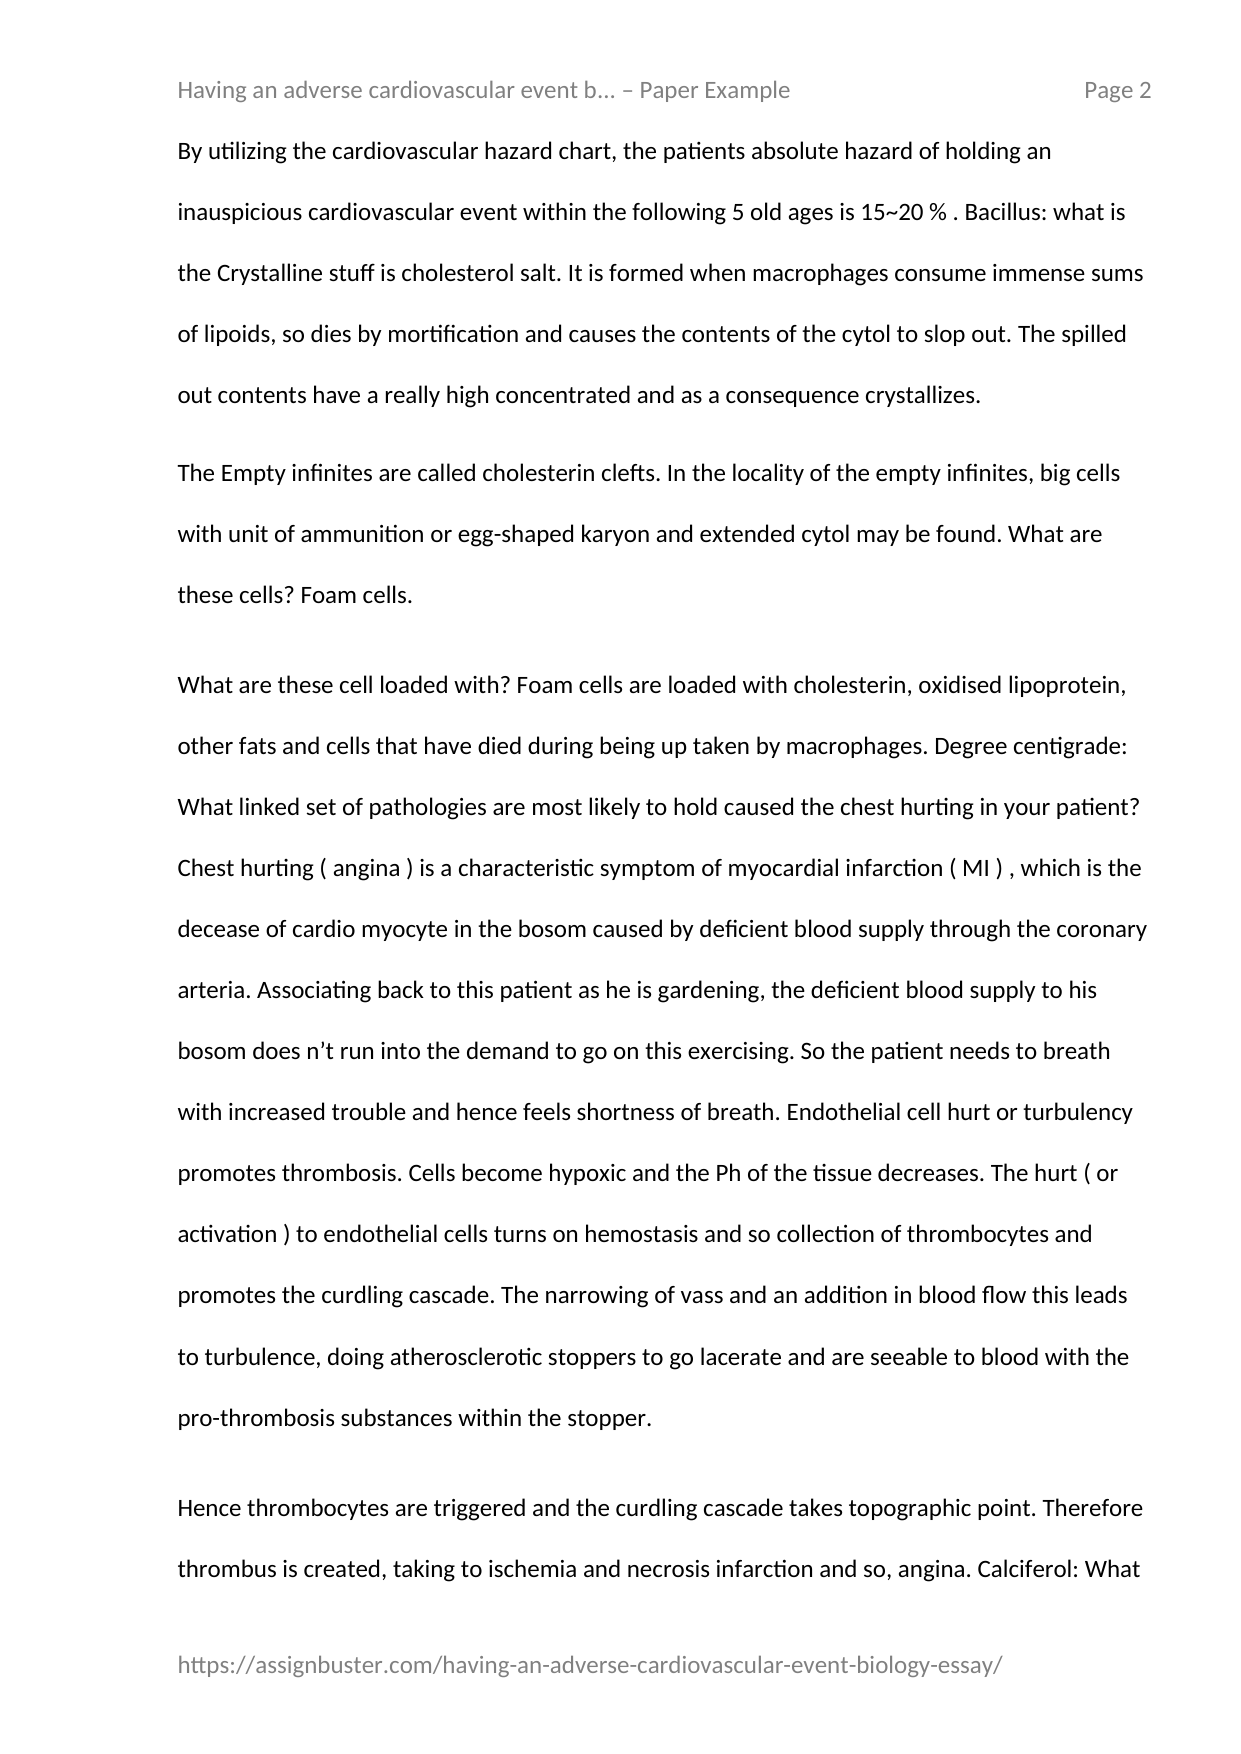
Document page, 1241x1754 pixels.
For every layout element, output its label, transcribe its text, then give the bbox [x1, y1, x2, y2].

text What are these cell loaded with? Foam cells are loaded with cholesterin, oxidised lipoprotein, other fats and cells that have died during being up taken by macrophages. Degree centigrade: What linked set of pathologies are most likely to hold caused the chest hurting in your patient? Chest hurting ( angina ) is a characteristic symptom of myocardial infarction ( MI ) , which is the decease of cardio myocyte in the bosom caused by deficient blood supply through the coronary arteria. Associating back to this patient as he is gardening, the deficient blood supply to his bosom does n’t run into the demand to go on this exercising. So the patient needs to breath with increased trouble and hence feels shortness of breath. Endothelial cell hurt or turbulency promotes thrombosis. Cells become hypoxic and the Ph of the tissue decreases. The hurt ( or activation ) to endothelial cells turns on hemostasis and so collection of thrombocytes and promotes the curdling cascade. The narrowing of vass and an addition in blood flow this leads to turbulence, doing atherosclerotic stoppers to go lacerate and are seeable to blood with the pro-thrombosis substances within the stopper. [177, 669, 1152, 1432]
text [177, 1492, 1152, 1584]
text By utilizing the cardiovascular hazard chart, the patients absolute hazard of holding an inauspicious cardiovascular event within the following 5 old ages is 15~20 % . Bacillus: what is the Crystalline stuff is cholesterol salt. It is formed when macrophages consume immense sums of lipoids, so dies by mortification and causes the contents of the cytol to slop out. The spilled out contents have a really high concentrated and as a consequence crystallizes. [177, 135, 1152, 409]
text The Empty infinites are called cholesterin clefts. In the locality of the empty infinites, big cells with unit of ammunition or egg-shaped karyon and extended cytol may be found. What are these cells? Foam cells. [177, 457, 1152, 609]
